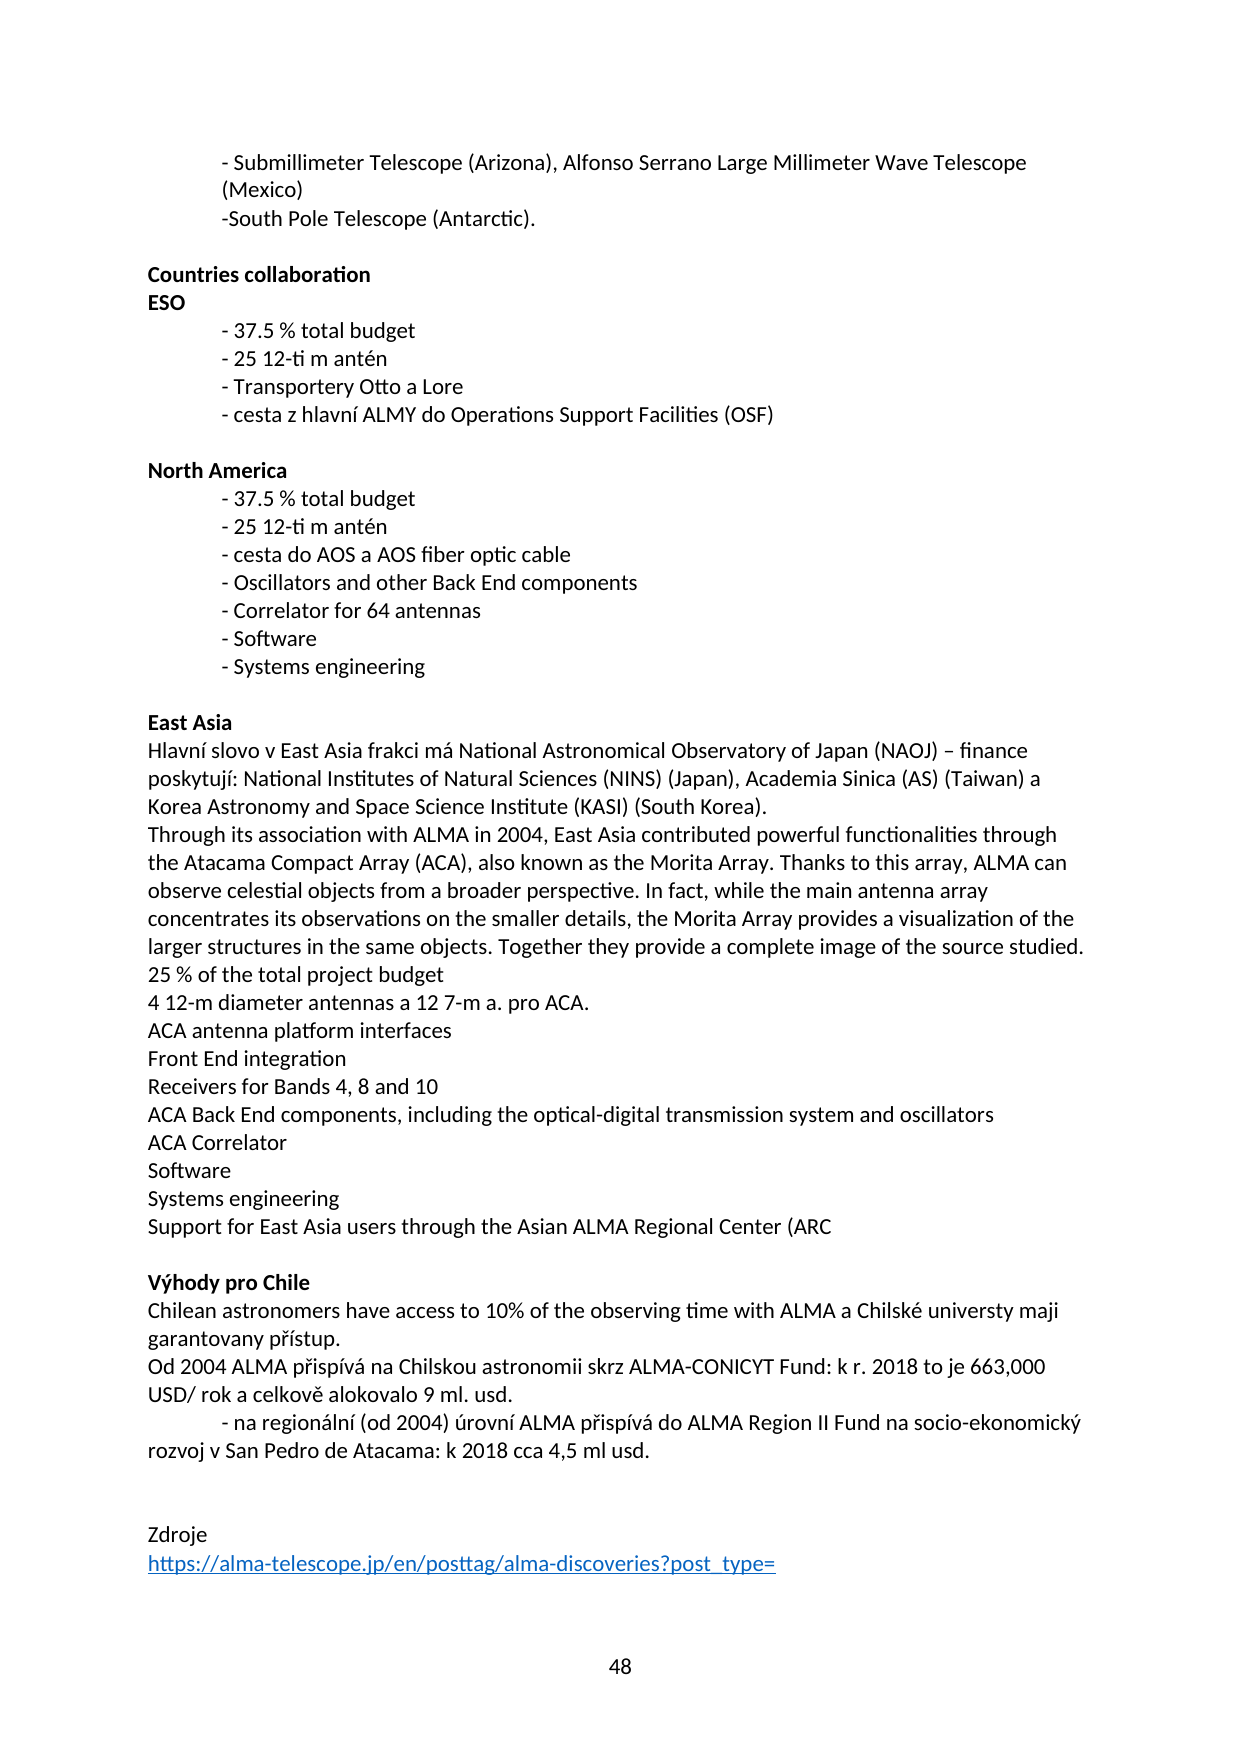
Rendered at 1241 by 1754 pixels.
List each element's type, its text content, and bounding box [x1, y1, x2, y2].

text - cesta z hlavní ALMY do Operations Support Facilities (OSF) [148, 400, 1093, 428]
text https://alma-telescope.jp/en/posttag/alma-discoveries?post_type= [148, 1549, 1093, 1577]
text ESO [148, 288, 1093, 316]
text - 37.5 % total budget [148, 316, 1093, 344]
text Zdroje [148, 1521, 1093, 1549]
text East Asia [148, 708, 1093, 736]
text - Submillimeter Telescope (Arizona), Alfonso Serrano Large Millimeter Wave Telescope (Mexico) [221, 148, 1093, 204]
text Software [148, 1156, 1093, 1184]
text - cesta do AOS a AOS fiber optic cable [221, 540, 1093, 568]
text -South Pole Telescope (Antarctic). [221, 204, 1093, 232]
text Front End integration [148, 1044, 1093, 1072]
text - Systems engineering [221, 652, 1093, 680]
text ACA antenna platform interfaces [148, 1016, 1093, 1044]
text ACA Back End components, including the optical-digital transmission system and oscillators [148, 1100, 1093, 1128]
text - Software [221, 624, 1093, 652]
text Through its association with ALMA in 2004, East Asia contributed powerful functionalities through the Atacama Compact Array (ACA), also known as the Morita Array. Thanks to this array, ALMA can observe celestial objects from a broader perspective. In fact, while the main antenna array concentrates its observations on the smaller details, the Morita Array provides a visualization of the larger structures in the same objects. Together they provide a complete image of the source studied. [148, 820, 1093, 960]
text Hlavní slovo v East Asia frakci má National Astronomical Observatory of Japan (NAOJ) – finance poskytují: National Institutes of Natural Sciences (NINS) (Japan), Academia Sinica (AS) (Taiwan) a Korea Astronomy and Space Science Institute (KASI) (South Korea). [148, 736, 1093, 820]
text - 25 12-ti m antén [148, 344, 1093, 372]
text Od 2004 ALMA přispívá na Chilskou astronomii skrz ALMA-CONICYT Fund: k r. 2018 to je 663,000 USD/ rok a celkově alokovalo 9 ml. usd. [148, 1352, 1093, 1408]
text 4 12-m diameter antennas a 12 7-m a. pro ACA. [148, 988, 1093, 1016]
text Support for East Asia users through the Asian ALMA Regional Center (ARC [148, 1212, 1093, 1240]
text - Correlator for 64 antennas [221, 596, 1093, 624]
text - 37.5 % total budget [148, 484, 1093, 512]
text Receivers for Bands 4, 8 and 10 [148, 1072, 1093, 1100]
text - Transportery Otto a Lore [148, 372, 1093, 400]
text ACA Correlator [148, 1128, 1093, 1156]
text - 25 12-ti m antén [148, 512, 1093, 540]
text - Oscillators and other Back End components [221, 568, 1093, 596]
text - na regionální (od 2004) úrovní ALMA přispívá do ALMA Region II Fund na socio-ekonomický rozvoj v San Pedro de Atacama: k 2018 cca 4,5 ml usd. [148, 1408, 1093, 1464]
text Countries collaboration [148, 260, 1093, 288]
text Výhody pro Chile [148, 1268, 1093, 1296]
text Systems engineering [148, 1184, 1093, 1212]
text North America [148, 456, 1093, 484]
text 25 % of the total project budget [148, 960, 1093, 988]
text Chilean astronomers have access to 10% of the observing time with ALMA a Chilské universty maji garantovany přístup. [148, 1296, 1093, 1352]
